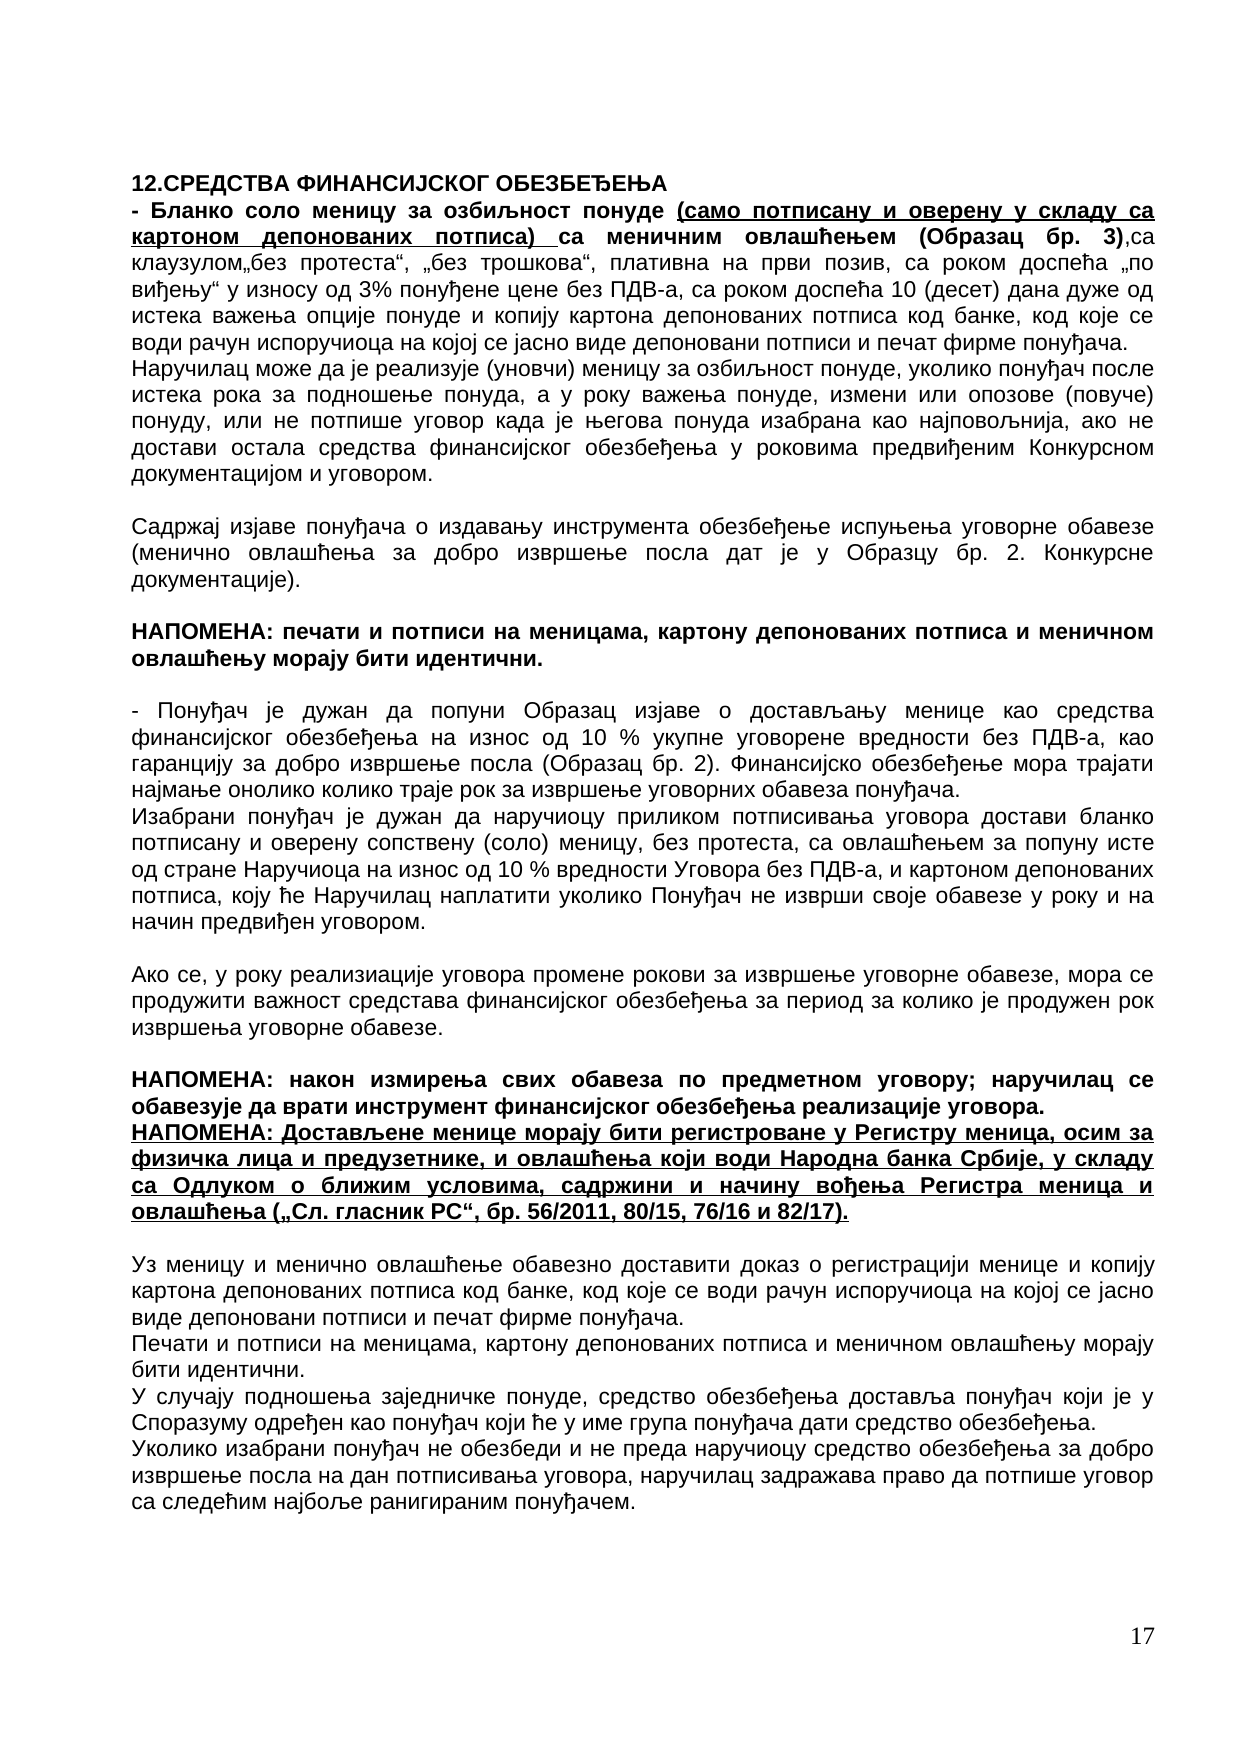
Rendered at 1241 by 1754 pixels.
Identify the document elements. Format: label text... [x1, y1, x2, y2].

text НАПОМЕНА: Достављене менице морају бити регистроване у Регистру меница, осим за физичка лица и предузетнике, и овлашћења који води Народна банка Србије, у складу са Одлуком о ближим условима, садржини и начину вођења Регистра меница и овлашћења („Сл. гласник РС“, бр. 56/2011, 80/15, 76/16 и 82/17). [131, 1119, 1155, 1224]
text Уз меницу и менично овлашћење обавезно доставити доказ о регистрацији менице и копију картона депонованих потписа код банке, код које се води рачун испоручиоца на којој се јасно виде депоновани потписи и печат фирме понуђача. [131, 1251, 1155, 1330]
text - Понуђач је дужан да попуни Образац изјаве о достављању менице као средства финансијског обезбеђења на износ од 10 % укупне уговорене вредности без ПДВ-а, као гаранцију за добро извршење посла (Образац бр. 2). Финансијско обезбеђење мора трајати најмање онолико колико траје рок за извршење уговорних обавеза понуђача. [131, 697, 1155, 803]
text Наручилац може да је реализује (уновчи) меницу за озбиљност понуде, уколико понуђач после истека рока за подношење понуда, а у року важења понуде, измени или опозове (повуче) понуду, или не потпише уговор када је његова понуда изабрана као најповољнија, ако не достави остала средства финансијског обезбеђења у роковима предвиђеним Конкурсном документацијом и уговором. [131, 355, 1155, 487]
text Садржај изјаве понуђача о издавању инструмента обезбеђење испуњења уговорне обавезе (менично овлашћења за добро извршење посла дат је у Образцу бр. 2. Конкурсне документације). [131, 513, 1155, 592]
text - Бланко соло меницу за озбиљност понуде (само потписану и оверену у складу са картоном депонованих потписа) са меничним овлашћењем (Образац бр. 3),са клаузулом„без протеста“, „без трошкова“, плативна на први позив, са роком доспећа „по виђењу“ у износу од 3% понуђене цене без ПДВ-а, са роком доспећа 10 (десет) дана дуже од истека важења опције понуде и копију картона депонованих потписа код банке, код које се води рачун испоручиоца на којој се јасно виде депоновани потписи и печат фирме понуђача. [131, 197, 1155, 355]
text Изабрани понуђач је дужан да наручиоцу приликом потписивања уговора достави бланко потписану и оверену сопствену (соло) меницу, без протеста, са овлашћењем за попуну исте од стране Наручиоца на износ од 10 % вредности Уговора без ПДВ-а, и картоном депонованих потписа, коју ће Наручилац наплатити уколико Понуђач не изврши своје обавезе у року и на начин предвиђен уговором. [131, 803, 1155, 934]
text НАПОМЕНА: након измирења свих обавеза по предметном уговору; наручилац се обавезује да врати инструмент финансијског обезбеђења реализације уговора. [131, 1066, 1155, 1119]
text НАПОМЕНА: печати и потписи на меницама, картону депонованих потписа и меничном овлашћењу морају бити идентични. [131, 618, 1155, 671]
text У случају подношења заједничке понуде, средство обезбеђења доставља понуђач који је у Споразуму одређен као понуђач који ће у име група понуђача дати средство обезбеђења. [131, 1383, 1155, 1435]
text Уколико изабрани понуђач не обезбеди и не преда наручиоцу средство обезбеђења за добро извршење посла на дан потписивања уговора, наручилац задражава право да потпише уговор са следећим најбоље ранигираним понуђачем. [131, 1435, 1155, 1514]
text Ако се, у року реализиације уговора промене рокови за извршење уговорне обавезе, мора се продужити важност средстава финансијског обезбеђења за период за колико је продужен рок извршења уговорне обавезе. [131, 961, 1155, 1040]
text 12.СРЕДСТВА ФИНАНСИЈСКОГ ОБЕЗБЕЂЕЊА [131, 170, 1155, 197]
text Печати и потписи на меницама, картону депонованих потписа и меничном овлашћењу морају бити идентични. [131, 1330, 1155, 1383]
